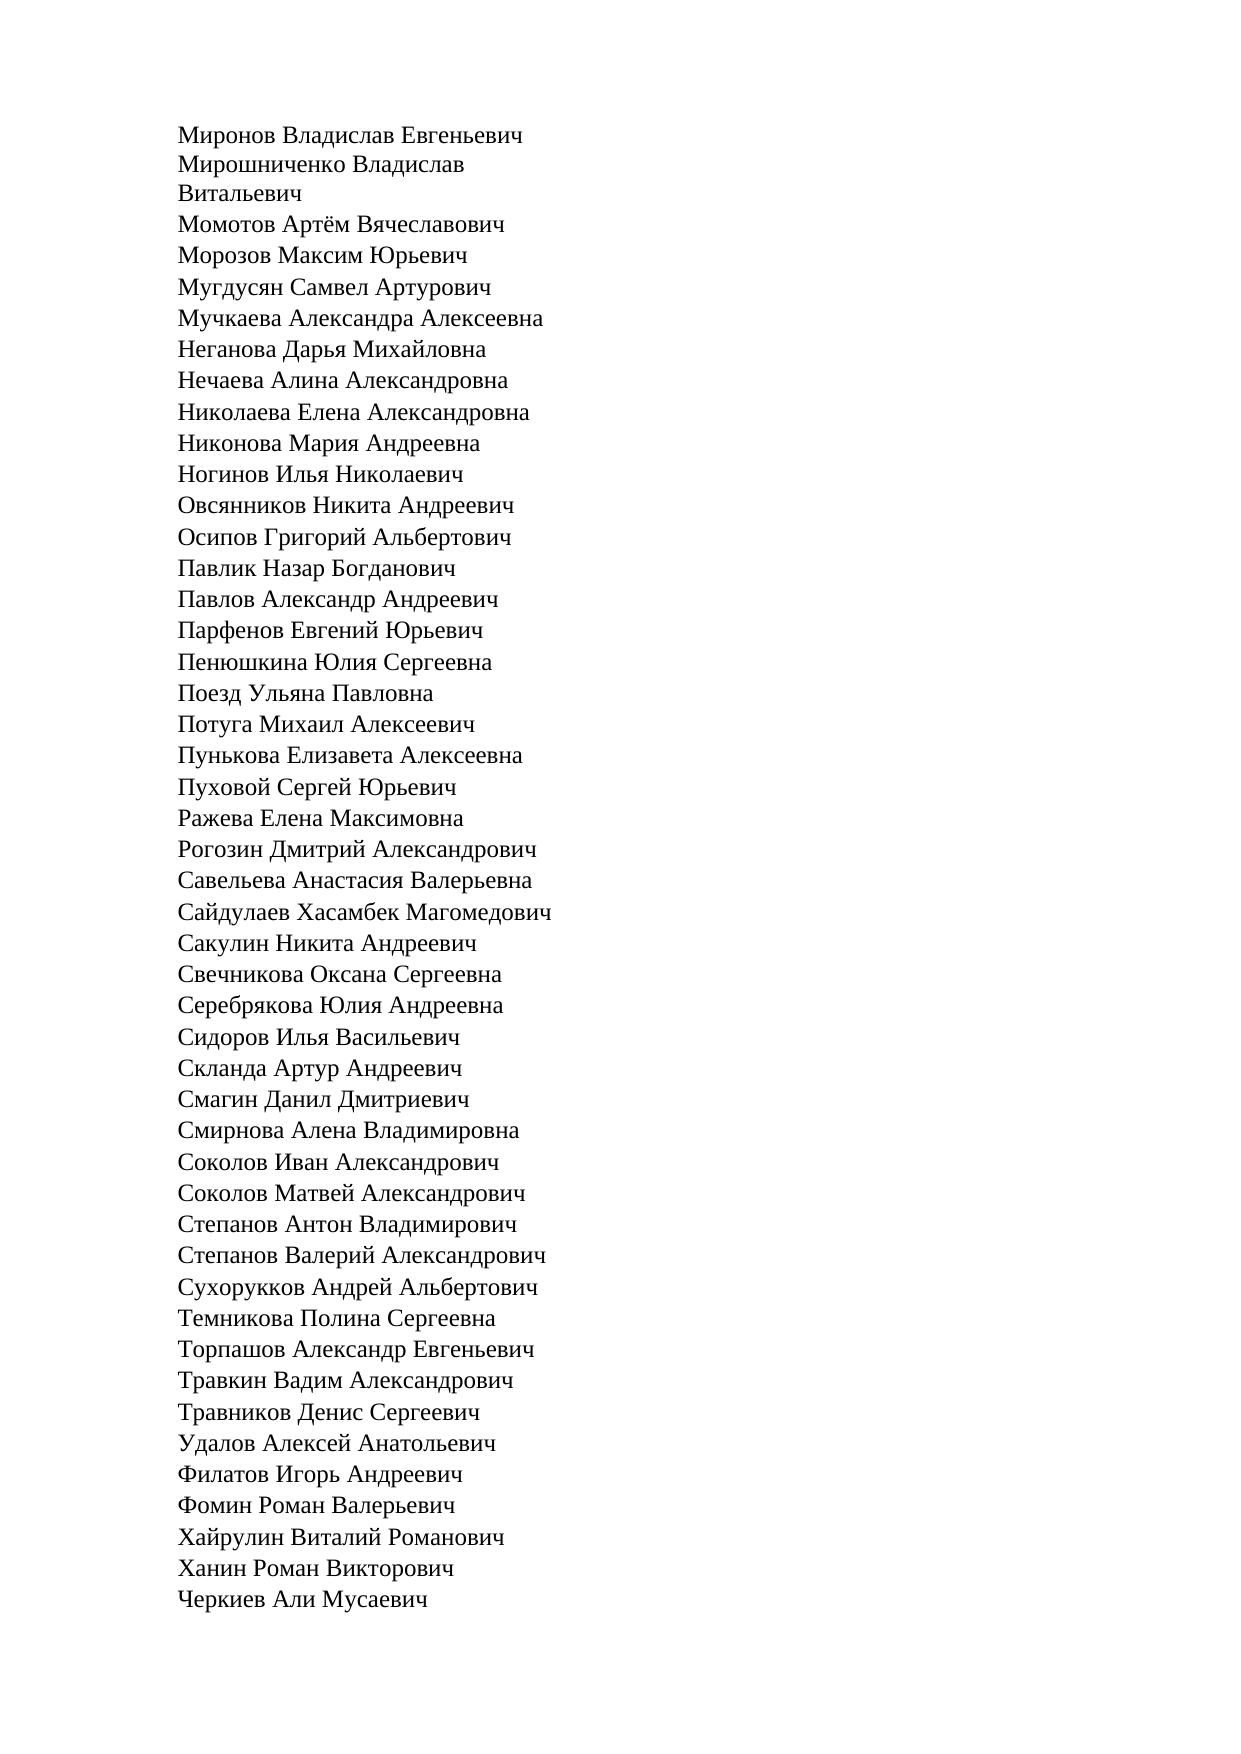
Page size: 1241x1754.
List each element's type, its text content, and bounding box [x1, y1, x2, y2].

table_cell Пуховой Сергей Юрьевич [166, 769, 591, 801]
table_cell Серебрякова Юлия Андреевна [166, 988, 591, 1019]
table_cell Смирнова Алена Владимировна [166, 1113, 591, 1144]
table_cell Травкин Вадим Александрович [166, 1363, 591, 1394]
table_cell Черкиев Али Мусаевич [166, 1582, 591, 1613]
table_cell Филатов Игорь Андреевич [166, 1457, 591, 1488]
table_cell Осипов Григорий Альбертович [166, 519, 591, 551]
table_cell Сидоров Илья Васильевич [166, 1019, 591, 1051]
table_cell Сайдулаев Хасамбек Магомедович [166, 894, 591, 926]
table_cell Морозов Максим Юрьевич [166, 238, 591, 269]
table_cell Хайрулин Виталий Романович [166, 1519, 591, 1551]
table_cell Нечаева Алина Александровна [166, 363, 591, 394]
table_cell Миронов Владислав Евгеньевич [166, 118, 591, 149]
table_cell Николаева Елена Александровна [166, 394, 591, 426]
table_cell Торпашов Александр Евгеньевич [166, 1332, 591, 1363]
table_cell Ногинов Илья Николаевич [166, 457, 591, 488]
table_cell Свечникова Оксана Сергеевна [166, 957, 591, 988]
table_cell Парфенов Евгений Юрьевич [166, 613, 591, 644]
table_cell Сухорукков Андрей Альбертович [166, 1269, 591, 1301]
table_cell Момотов Артём Вячеславович [166, 207, 591, 238]
table_cell Павлов Александр Андреевич [166, 582, 591, 613]
table_cell Неганова Дарья Михайловна [166, 332, 591, 363]
table_cell Овсянников Никита Андреевич [166, 488, 591, 519]
table_cell Соколов Матвей Александрович [166, 1176, 591, 1207]
table_cell Соколов Иван Александрович [166, 1144, 591, 1176]
table_cell Потуга Михаил Алексеевич [166, 707, 591, 738]
table_cell Пенюшкина Юлия Сергеевна [166, 644, 591, 676]
table_cell Рогозин Дмитрий Александрович [166, 832, 591, 863]
table_cell Удалов Алексей Анатольевич [166, 1426, 591, 1457]
table_cell Поезд Ульяна Павловна [166, 676, 591, 707]
table_cell Смагин Данил Дмитриевич [166, 1082, 591, 1113]
table_cell Скланда Артур Андреевич [166, 1051, 591, 1082]
table_cell Пунькова Елизавета Алексеевна [166, 738, 591, 769]
table_cell Фомин Роман Валерьевич [166, 1488, 591, 1519]
table_cell Павлик Назар Богданович [166, 551, 591, 582]
table_cell Степанов Валерий Александрович [166, 1238, 591, 1269]
table_cell Мучкаева Александра Алексеевна [166, 301, 591, 332]
table_cell Мирошниченко Владислав Витальевич [166, 149, 591, 207]
table_cell Сакулин Никита Андреевич [166, 926, 591, 957]
table_cell Ражева Елена Максимовна [166, 801, 591, 832]
table_cell Мугдусян Самвел Артурович [166, 269, 591, 301]
table_cell Савельева Анастасия Валерьевна [166, 863, 591, 894]
table_cell Ханин Роман Викторович [166, 1551, 591, 1582]
table_cell Степанов Антон Владимирович [166, 1207, 591, 1238]
table_cell Травников Денис Сергеевич [166, 1394, 591, 1426]
table_cell Никонова Мария Андреевна [166, 426, 591, 457]
table_cell Темникова Полина Сергеевна [166, 1301, 591, 1332]
